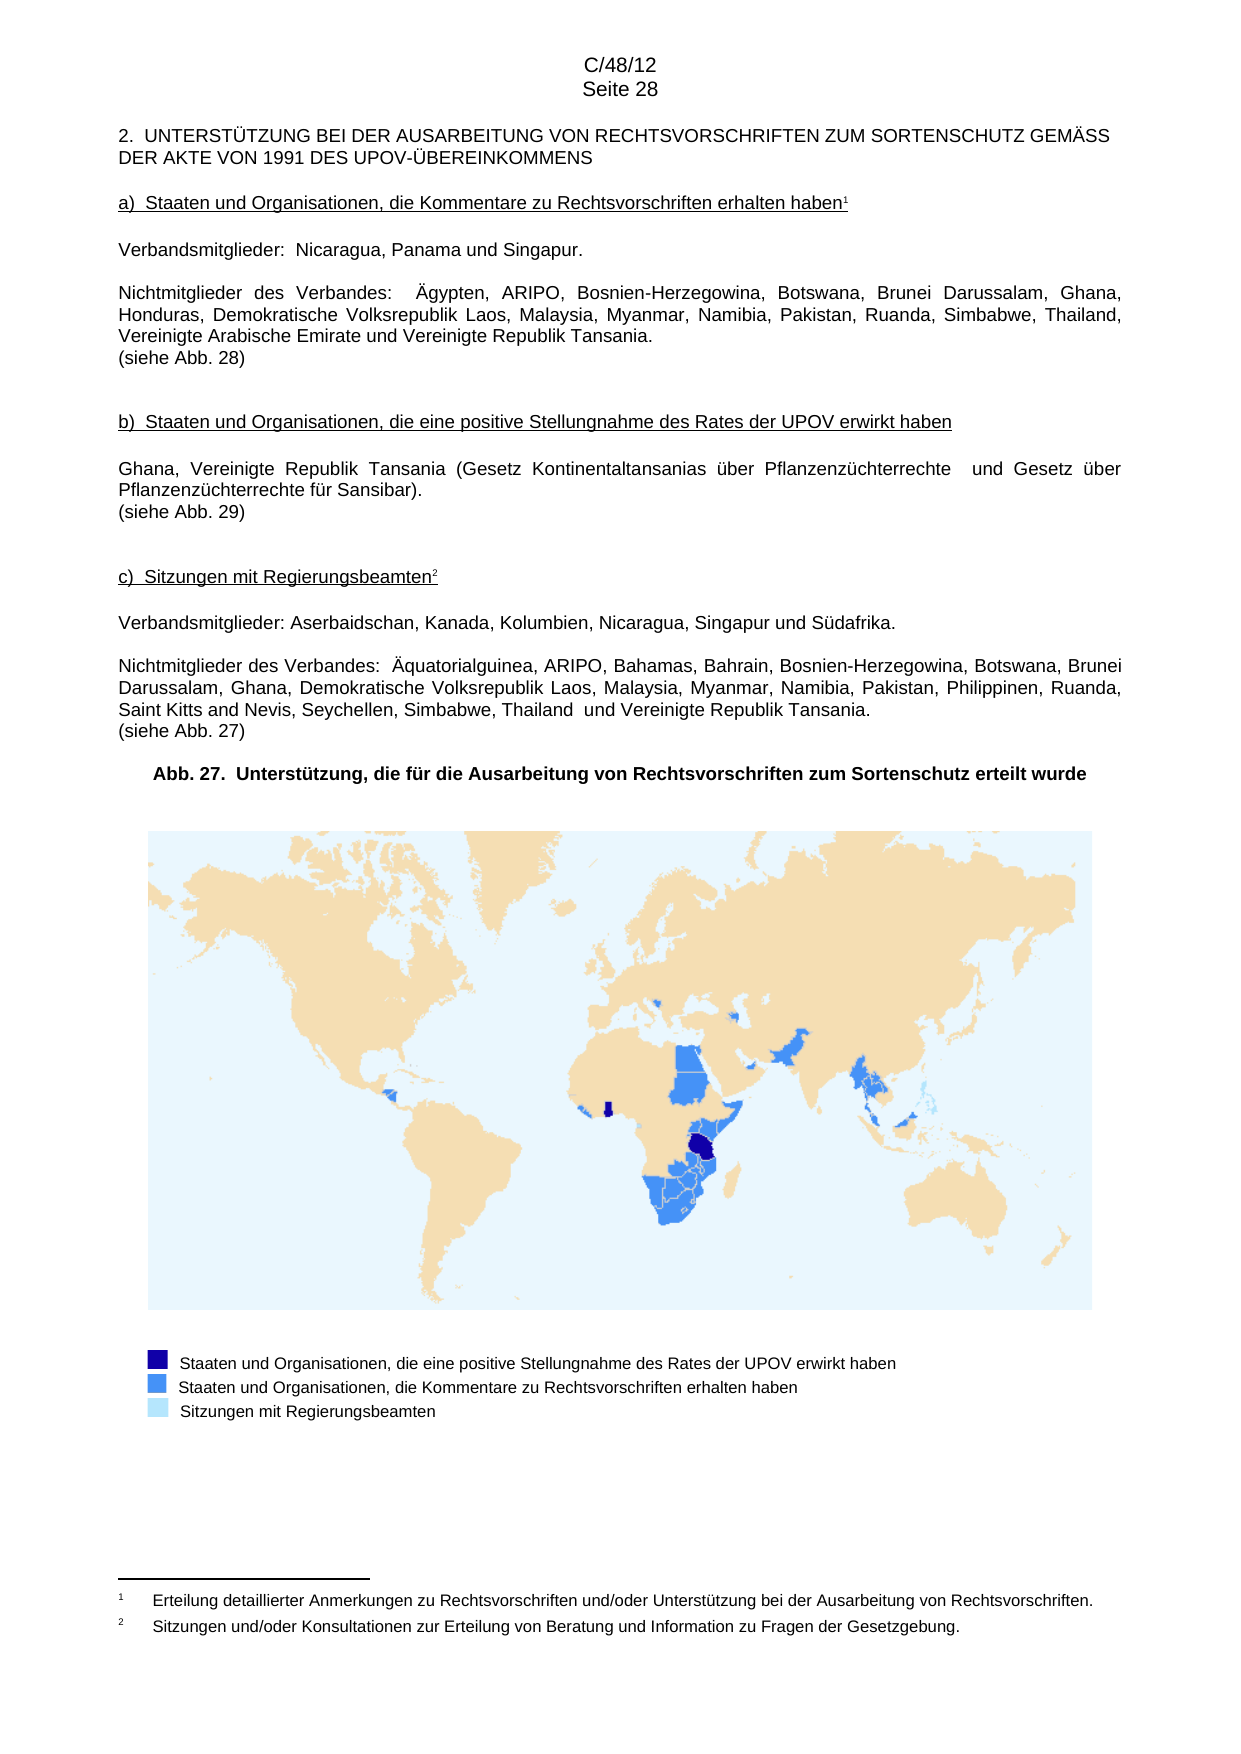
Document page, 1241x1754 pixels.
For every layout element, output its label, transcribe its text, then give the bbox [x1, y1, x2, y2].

subtitle 2. Unterstützung bei der Ausarbeitung von Rechtsvorschriften zum Sortenschutz gemäSS der Akte von 1991 des UPOV-Übereinkommens [118, 125, 1122, 168]
text Staaten und Organisationen, die Kommentare zu Rechtsvorschriften erhalten haben [148, 1374, 1122, 1398]
subtitle Abb. 27. Unterstützung, die für die Ausarbeitung von Rechtsvorschriften zum Sortenschutz erteilt wurde [118, 763, 1122, 784]
picture [148, 831, 1093, 1310]
text Ghana, Vereinigte Republik Tansania (Gesetz Kontinentaltansanias über Pflanzenzüchterrechte und Gesetz über Pflanzenzüchterrechte für Sansibar). [118, 458, 1122, 501]
subtitle a) Staaten und Organisationen, die Kommentare zu Rechtsvorschriften erhalten haben [118, 192, 1122, 214]
picture [147, 1350, 168, 1369]
text (siehe Abb. 29) [118, 501, 1122, 522]
picture [147, 1398, 169, 1417]
text Staaten und Organisationen, die eine positive Stellungnahme des Rates der UPOV erwirkt haben [148, 1350, 1122, 1374]
subtitle b) Staaten und Organisationen, die eine positive Stellungnahme des Rates der UPOV erwirkt haben [118, 411, 1122, 433]
text Verbandsmitglieder: Nicaragua, Panama und Singapur. [118, 239, 1122, 260]
text Nichtmitglieder des Verbandes: Äquatorialguinea, ARIPO, Bahamas, Bahrain, Bosnien-Herzegowina, Botswana, Brunei Darussalam, Ghana, Demokratische Volksrepublik Laos, Malaysia, Myanmar, Namibia, Pakistan, Philippinen, Ruanda, Saint Kitts and Nevis, Seychellen, Simbabwe, Thailand und Vereinigte Republik Tansania. [118, 655, 1122, 720]
text (siehe Abb. 28) [118, 346, 1122, 368]
text Nichtmitglieder des Verbandes: Ägypten, ARIPO, Bosnien-Herzegowina, Botswana, Brunei Darussalam, Ghana, Honduras, Demokratische Volksrepublik Laos, Malaysia, Myanmar, Namibia, Pakistan, Ruanda, Simbabwe, Thailand, Vereinigte Arabische Emirate und Vereinigte Republik Tansania. [118, 282, 1122, 346]
text Sitzungen mit Regierungsbeamten [148, 1398, 1122, 1422]
text (siehe Abb. 27) [118, 720, 1122, 741]
picture [147, 1374, 167, 1393]
subtitle c) Sitzungen mit Regierungsbeamten [118, 566, 1122, 587]
text Verbandsmitglieder: Aserbaidschan, Kanada, Kolumbien, Nicaragua, Singapur und Südafrika. [118, 612, 1122, 634]
